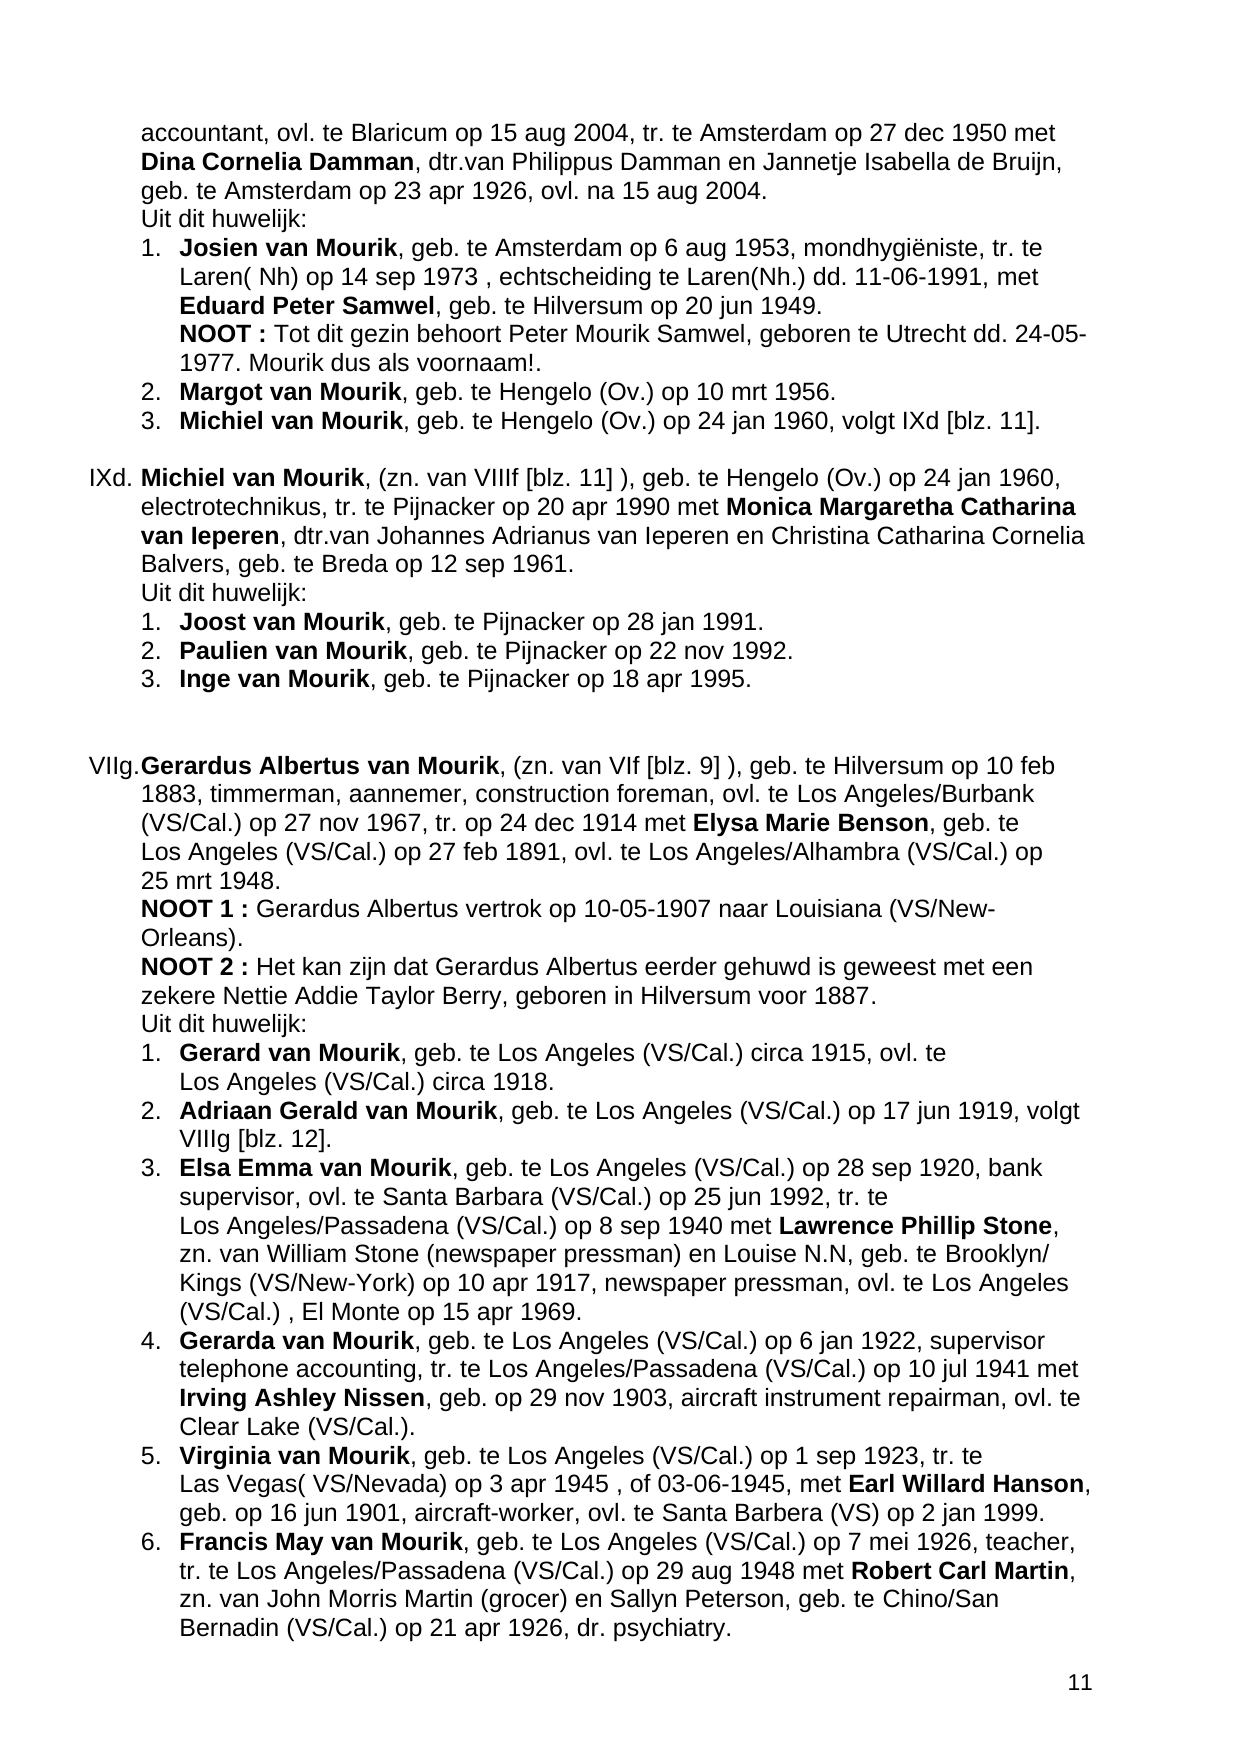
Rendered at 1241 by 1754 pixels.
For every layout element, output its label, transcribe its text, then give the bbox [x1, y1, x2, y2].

text 1. Joost van Mourik, geb. te Pijnacker op 28 jan 1991. [141, 607, 1093, 636]
text 1. Josien van Mourik, geb. te Amsterdam op 6 aug 1953, mondhygiëniste, tr. te Laren( Nh) op 14 sep 1973 , echtscheiding te Laren(Nh.) dd. 11-06-1991, met Eduard Peter Samwel, geb. te Hilversum op 20 jun 1949. [141, 233, 1093, 319]
text NOOT 2 : Het kan zijn dat Gerardus Albertus eerder gehuwd is geweest met een zekere Nettie Addie Taylor Berry, geboren in Hilversum voor 1887. [88, 952, 1093, 1009]
text 5. Virginia van Mourik, geb. te Los Angeles (VS/Cal.) op 1 sep 1923, tr. te Las Vegas( VS/Nevada) op 3 apr 1945 , of 03-06-1945, met Earl Willard Hanson, geb. op 16 jun 1901, aircraft-worker, ovl. te Santa Barbera (VS) op 2 jan 1999. [141, 1441, 1093, 1527]
text NOOT : Tot dit gezin behoort Peter Mourik Samwel, geboren te Utrecht dd. 24-05-1977. Mourik dus als voornaam!. [141, 319, 1093, 377]
text 3. Michiel van Mourik, geb. te Hengelo (Ov.) op 24 jan 1960, volgt IXd [blz. 11]. [141, 406, 1093, 434]
text 2. Paulien van Mourik, geb. te Pijnacker op 22 nov 1992. [141, 636, 1093, 664]
text VIIg. Gerardus Albertus van Mourik, (zn. van VIf [blz. 9] ), geb. te Hilversum op 10 feb 1883, timmerman, aannemer, construction foreman, ovl. te Los Angeles/Burbank (VS/Cal.) op 27 nov 1967, tr. op 24 dec 1914 met Elysa Marie Benson, geb. te Los Angeles (VS/Cal.) op 27 feb 1891, ovl. te Los Angeles/Alhambra (VS/Cal.) op 25 mrt 1948. [88, 751, 1093, 894]
text Uit dit huwelijk: [88, 204, 1093, 233]
text 1. Gerard van Mourik, geb. te Los Angeles (VS/Cal.) circa 1915, ovl. te Los Angeles (VS/Cal.) circa 1918. [141, 1038, 1093, 1096]
text 6. Francis May van Mourik, geb. te Los Angeles (VS/Cal.) op 7 mei 1926, teacher, tr. te Los Angeles/Passadena (VS/Cal.) op 29 aug 1948 met Robert Carl Martin, zn. van John Morris Martin (grocer) en Sallyn Peterson, geb. te Chino/San Bernadin (VS/Cal.) op 21 apr 1926, dr. psychiatry. [141, 1527, 1093, 1642]
text 3. Inge van Mourik, geb. te Pijnacker op 18 apr 1995. [141, 664, 1093, 693]
text Uit dit huwelijk: [88, 578, 1093, 607]
text IXd. Michiel van Mourik, (zn. van VIIIf [blz. 11] ), geb. te Hengelo (Ov.) op 24 jan 1960, electrotechnikus, tr. te Pijnacker op 20 apr 1990 met Monica Margaretha Catharina van Ieperen, dtr.van Johannes Adrianus van Ieperen en Christina Catharina Cornelia Balvers, geb. te Breda op 12 sep 1961. [88, 463, 1093, 578]
text 4. Gerarda van Mourik, geb. te Los Angeles (VS/Cal.) op 6 jan 1922, supervisor telephone accounting, tr. te Los Angeles/Passadena (VS/Cal.) op 10 jul 1941 met Irving Ashley Nissen, geb. op 29 nov 1903, aircraft instrument repairman, ovl. te Clear Lake (VS/Cal.). [141, 1326, 1093, 1441]
text Uit dit huwelijk: [88, 1009, 1093, 1038]
text 3. Elsa Emma van Mourik, geb. te Los Angeles (VS/Cal.) op 28 sep 1920, bank supervisor, ovl. te Santa Barbara (VS/Cal.) op 25 jun 1992, tr. te Los Angeles/Passadena (VS/Cal.) op 8 sep 1940 met Lawrence Phillip Stone, zn. van William Stone (newspaper pressman) en Louise N.N, geb. te Brooklyn/ Kings (VS/New-York) op 10 apr 1917, newspaper pressman, ovl. te Los Angeles (VS/Cal.) , El Monte op 15 apr 1969. [141, 1153, 1093, 1326]
text 2. Margot van Mourik, geb. te Hengelo (Ov.) op 10 mrt 1956. [141, 377, 1093, 406]
text 2. Adriaan Gerald van Mourik, geb. te Los Angeles (VS/Cal.) op 17 jun 1919, volgt VIIIg [blz. 12]. [141, 1096, 1093, 1153]
text NOOT 1 : Gerardus Albertus vertrok op 10-05-1907 naar Louisiana (VS/New-Orleans). [88, 894, 1093, 952]
